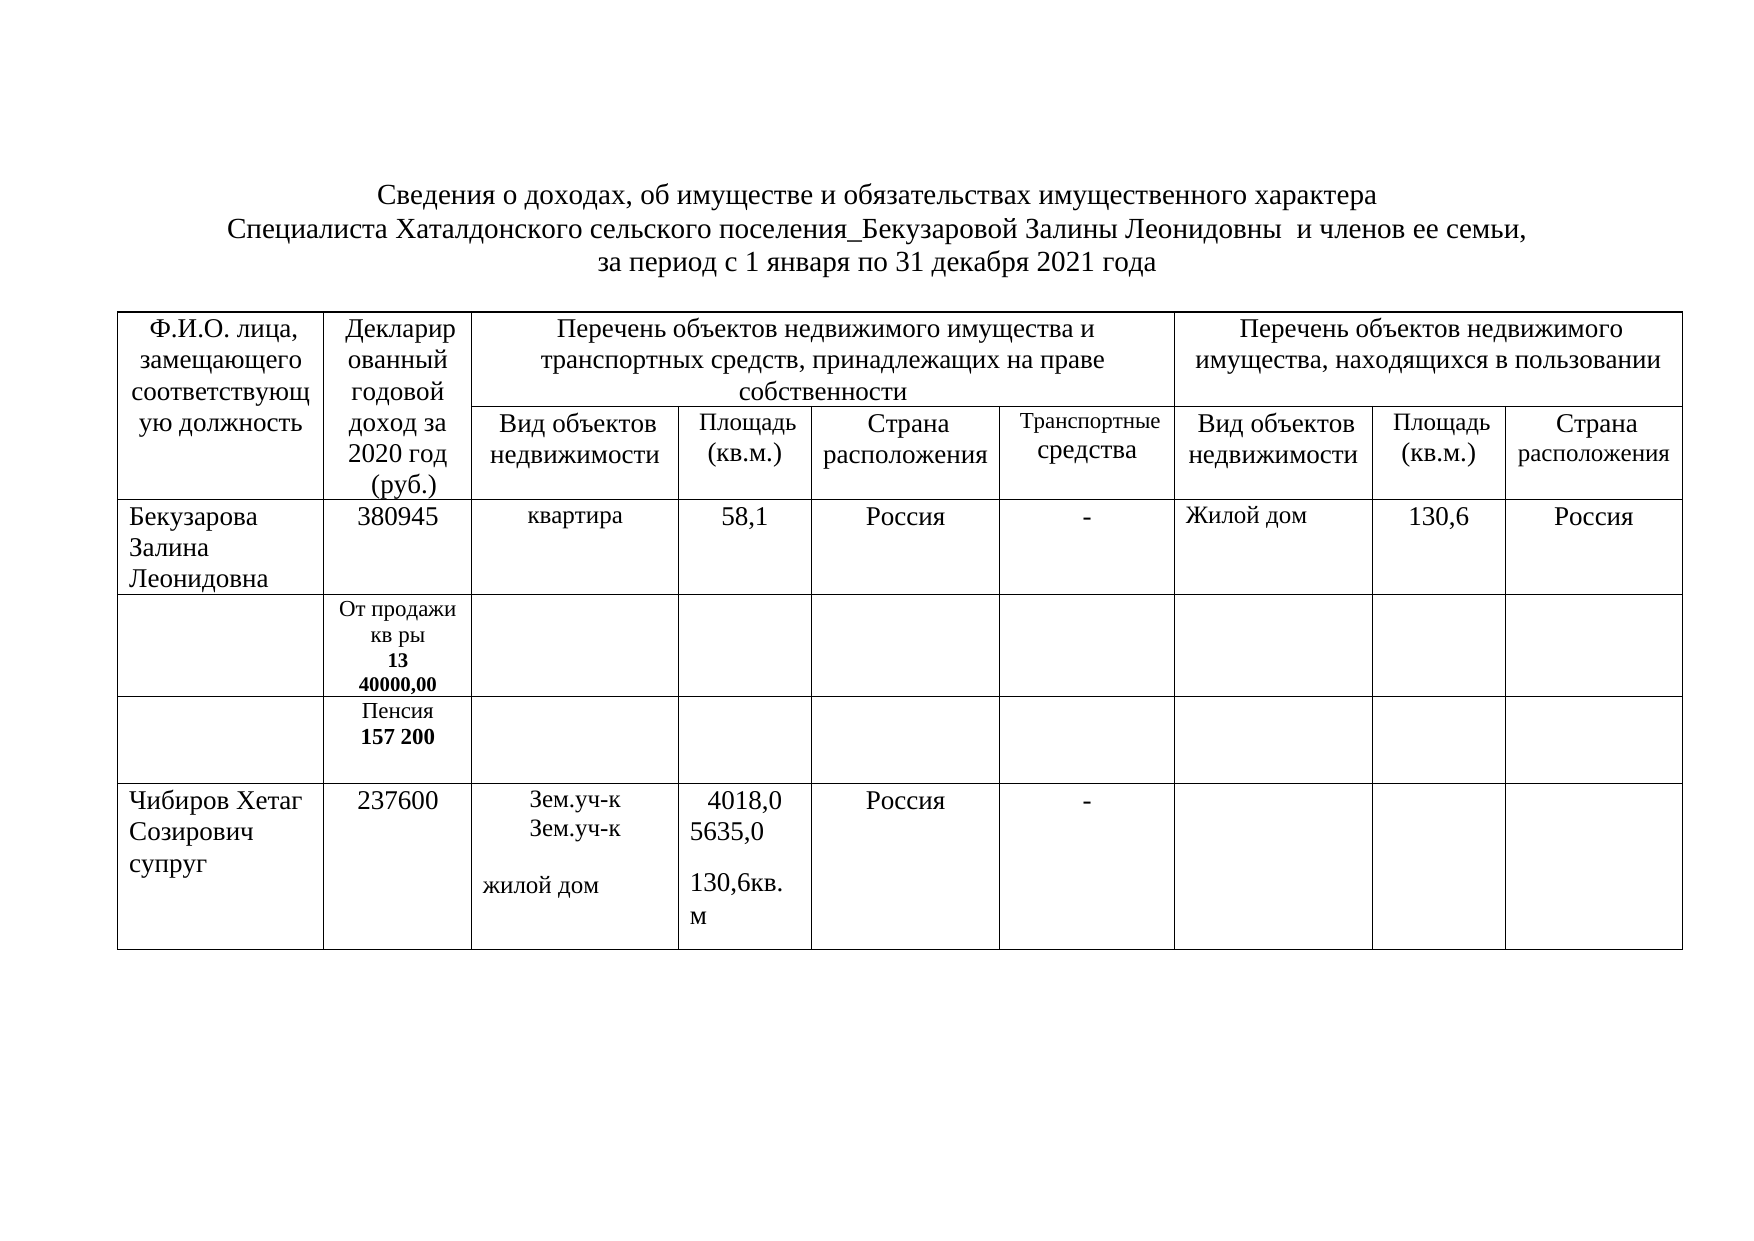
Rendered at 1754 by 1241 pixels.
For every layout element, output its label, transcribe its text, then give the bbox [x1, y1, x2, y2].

table_header Перечень объектов недвижимого имущества и транспортных средств, принадлежащих на праве собственности [472, 313, 1174, 406]
table_cell Бекузарова Залина Леонидовна [118, 500, 323, 594]
table_cell [1506, 784, 1682, 949]
table_cell Площадь (кв.м.) [679, 407, 811, 499]
table_cell [472, 697, 678, 783]
table_cell Жилой дом [1175, 500, 1372, 594]
text Специалиста Хаталдонского сельского поселения_Бекузаровой Залины Леонидовны и членов ее семьи, [118, 211, 1636, 244]
table_cell [1000, 697, 1174, 783]
table_cell Россия [1506, 500, 1682, 594]
table_cell - [1000, 784, 1174, 949]
table_cell Россия [812, 500, 999, 594]
table_cell Страна расположения [812, 407, 999, 499]
table_cell [1175, 595, 1372, 696]
table_cell 380945 [324, 500, 471, 594]
table_cell квартира [472, 500, 678, 594]
table_cell [118, 595, 323, 696]
table_cell [472, 595, 678, 696]
table_cell Чибиров Хетаг Созирович супруг [118, 784, 323, 949]
table_cell Вид объектов недвижимости [472, 407, 678, 499]
text Сведения о доходах, об имуществе и обязательствах имущественного характера [118, 177, 1636, 211]
table_cell [679, 697, 811, 783]
table_cell [679, 595, 811, 696]
table_cell [1175, 784, 1372, 949]
table_cell [1175, 697, 1372, 783]
table_cell [1506, 595, 1682, 696]
table_cell [1373, 784, 1505, 949]
table_cell Зем.уч-к Зем.уч-к жилой дом [472, 784, 678, 949]
table_cell Россия [812, 784, 999, 949]
table_cell Транспортные средства [1000, 407, 1174, 499]
table_cell От продажи кв ры 13 40000,00 [324, 595, 471, 696]
table_cell 237600 [324, 784, 471, 949]
table_cell [118, 697, 323, 783]
table_cell - [1000, 500, 1174, 594]
table_cell [1000, 595, 1174, 696]
table_cell Пенсия 157 200 [324, 697, 471, 783]
table_cell Площадь (кв.м.) [1373, 407, 1505, 499]
table_cell Вид объектов недвижимости [1175, 407, 1372, 499]
table_cell 130,6 [1373, 500, 1505, 594]
table_cell [1506, 697, 1682, 783]
table_cell [812, 697, 999, 783]
table_cell [1373, 595, 1505, 696]
table_cell [812, 595, 999, 696]
table_header Ф.И.О. лица, замещающего соответствующую должность [118, 313, 323, 499]
table_header Перечень объектов недвижимого имущества, находящихся в пользовании [1175, 313, 1682, 406]
text за период с 1 января по 31 декабря 2021 года [118, 244, 1636, 278]
table_header Декларированный годовой доход за 2020 год (руб.) [324, 313, 471, 499]
table_cell 4018,0 5635,0 130,6кв.м [679, 784, 811, 949]
table_cell [1373, 697, 1505, 783]
table_cell 58,1 [679, 500, 811, 594]
table_cell Страна расположения [1506, 407, 1682, 499]
